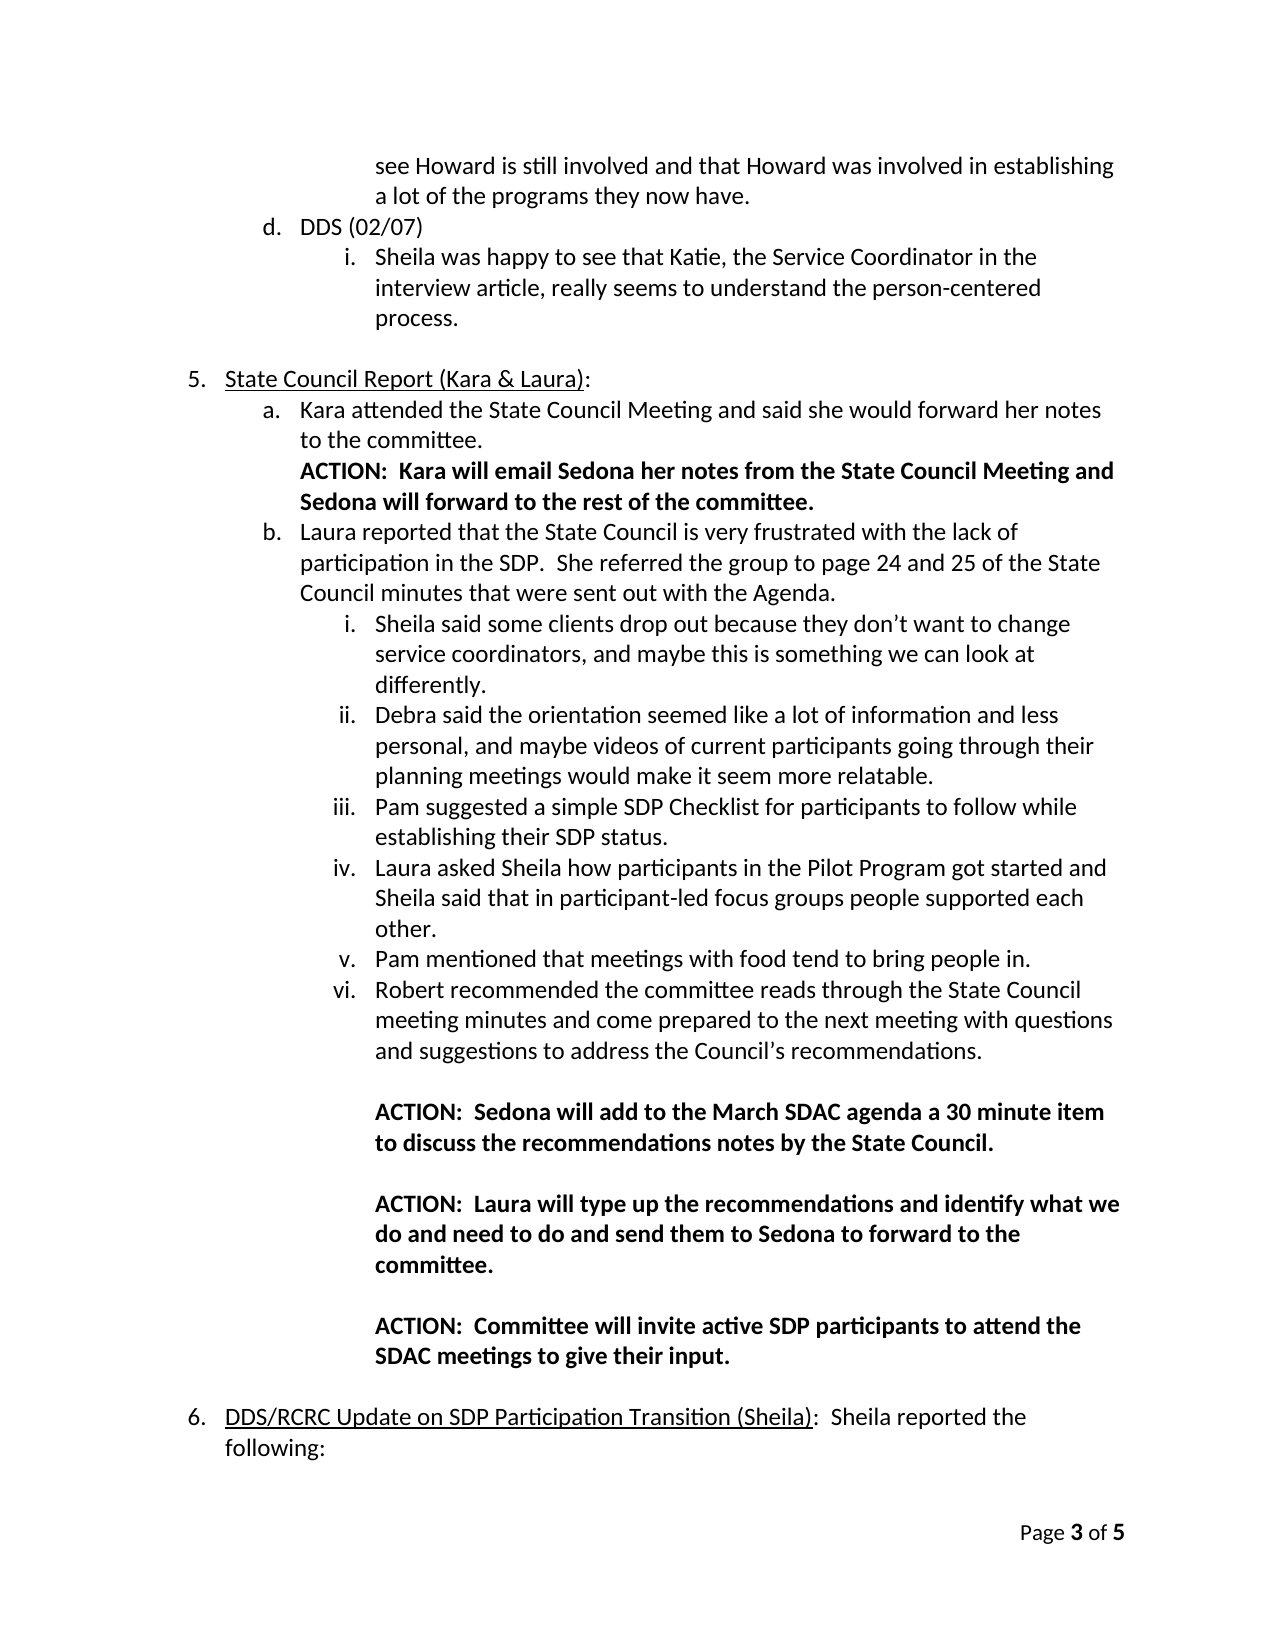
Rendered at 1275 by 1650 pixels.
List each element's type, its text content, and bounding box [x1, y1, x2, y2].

list DDS (02/07) [262, 211, 1125, 242]
list Sheila said some clients drop out because they don’t want to change service coordinators, and maybe this is something we can look at differently. [356, 608, 1125, 699]
list ACTION: Sedona will add to the March SDAC agenda a 30 minute item to discuss the recommendations notes by the State Council. [375, 1096, 1125, 1157]
list Laura reported that the State Council is very frustrated with the lack of participation in the SDP. She referred the group to page 24 and 25 of the State Council minutes that were sent out with the Agenda. [262, 516, 1125, 608]
list Sheila was happy to see that Katie, the Service Coordinator in the interview article, really seems to understand the person-centered process. [356, 242, 1125, 333]
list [356, 150, 1125, 211]
list State Council Report (Kara & Laura): [187, 364, 1125, 394]
list DDS/RCRC Update on SDP Participation Transition (Sheila): Sheila reported the following: [187, 1401, 1125, 1462]
list ACTION: Laura will type up the recommendations and identify what we do and need to do and send them to Sedona to forward to the committee. [375, 1188, 1125, 1279]
list Laura asked Sheila how participants in the Pilot Program got started and Sheila said that in participant-led focus groups people supported each other. [356, 852, 1125, 943]
list Pam suggested a simple SDP Checklist for participants to follow while establishing their SDP status. [356, 791, 1125, 852]
list Debra said the orientation seemed like a lot of information and less personal, and maybe videos of current participants going through their planning meetings would make it seem more relatable. [356, 699, 1125, 791]
list Robert recommended the committee reads through the State Council meeting minutes and come prepared to the next meeting with questions and suggestions to address the Council’s recommendations. [356, 974, 1125, 1066]
list Pam mentioned that meetings with food tend to bring people in. [356, 943, 1125, 974]
list Kara attended the State Council Meeting and said she would forward her notes to the committee. [262, 394, 1125, 455]
list ACTION: Committee will invite active SDP participants to attend the SDAC meetings to give their input. [375, 1310, 1125, 1371]
list ACTION: Kara will email Sedona her notes from the State Council Meeting and Sedona will forward to the rest of the committee. [300, 455, 1125, 516]
